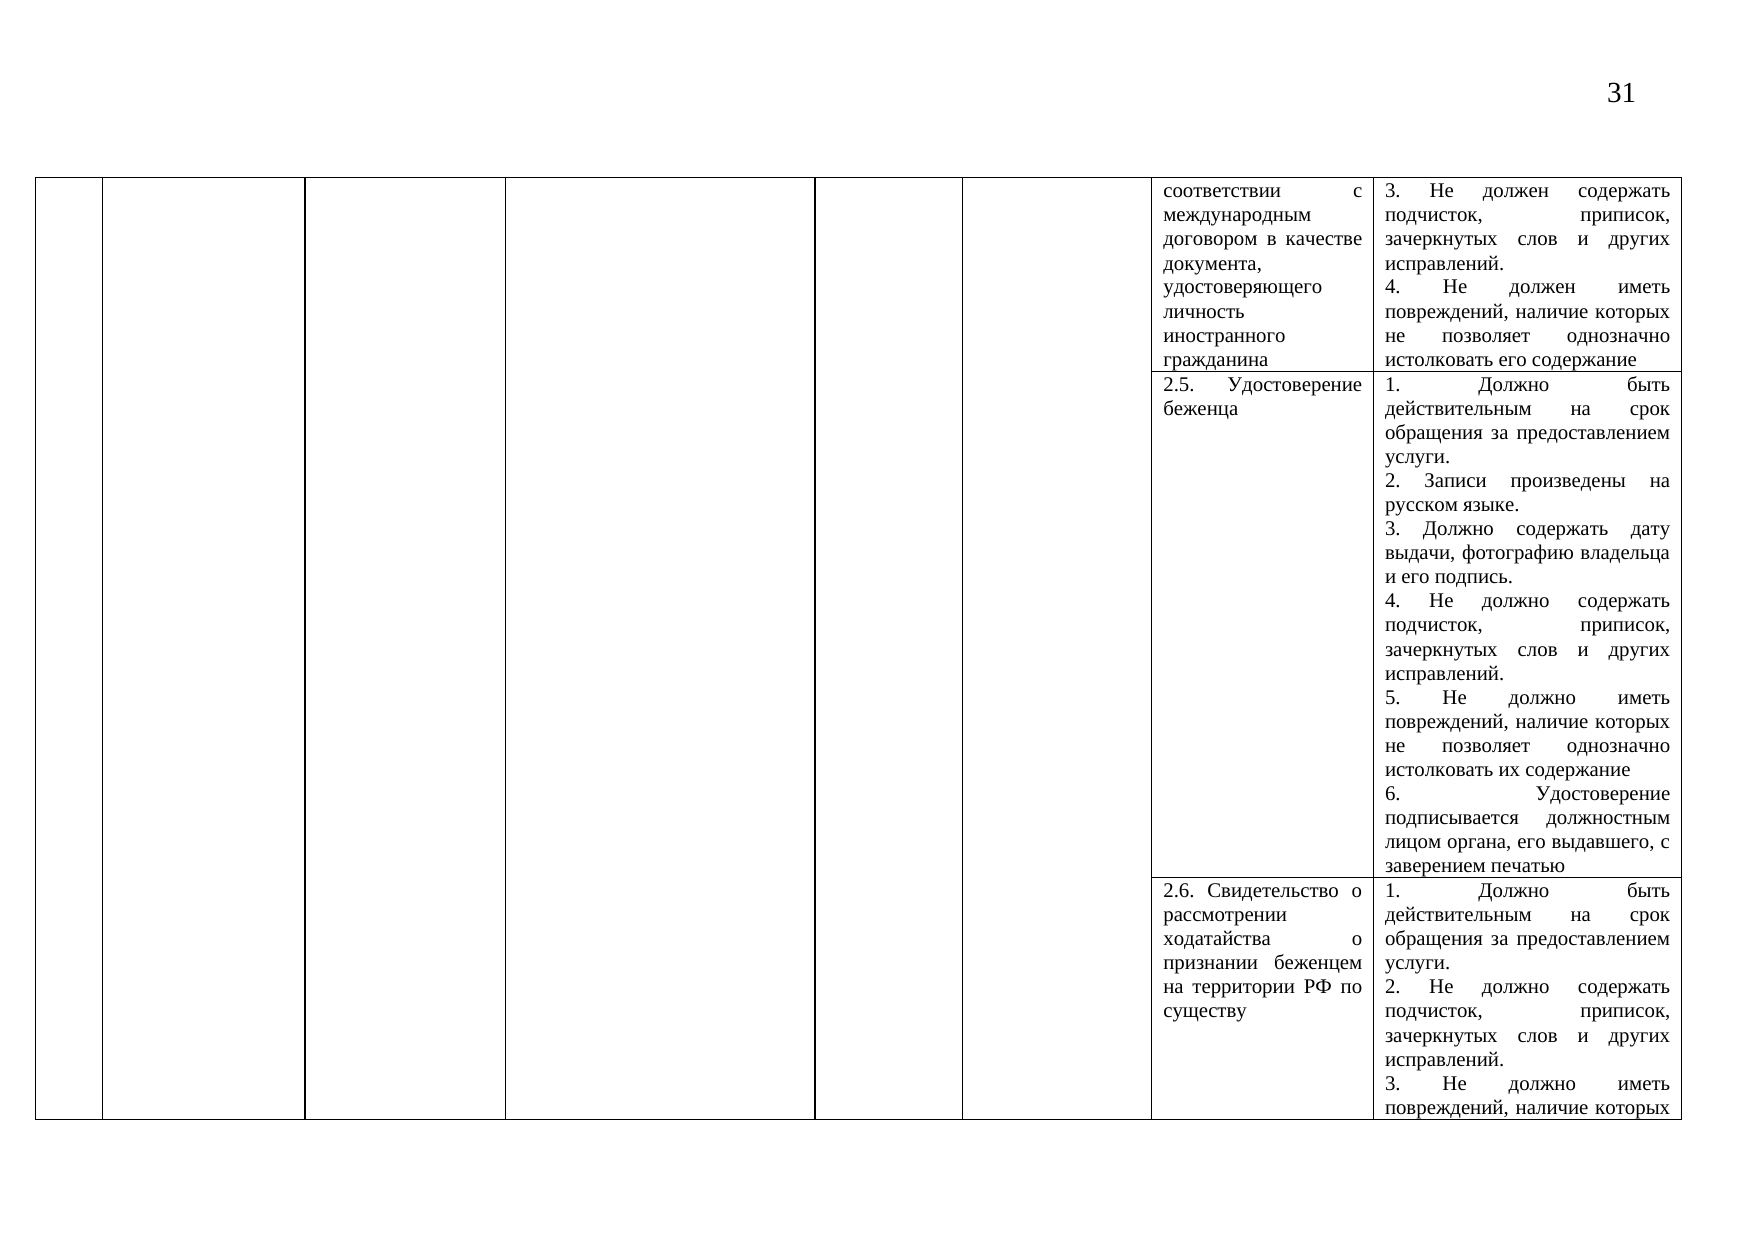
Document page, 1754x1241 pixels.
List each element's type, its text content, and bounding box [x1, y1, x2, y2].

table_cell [1374, 878, 1681, 1119]
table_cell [1152, 178, 1373, 371]
table_cell 1. Должно быть действительным на срок обращения за предоставлением услуги. 2. Записи произведены на русском языке. 3. Должно содержать дату выдачи, фотографию владельца и его подпись. 4. Не должно содержать подчисток, приписок, зачеркнутых слов и других исправлений. 5. Не должно иметь повреждений, наличие которых не позволяет однозначно истолковать их содержание 6. Удостоверение подписывается должностным лицом органа, его выдавшего, с заверением печатью [1374, 372, 1681, 877]
table_cell 2.5. Удостоверение беженца [1152, 372, 1373, 877]
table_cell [1374, 178, 1681, 371]
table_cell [1152, 878, 1373, 1119]
